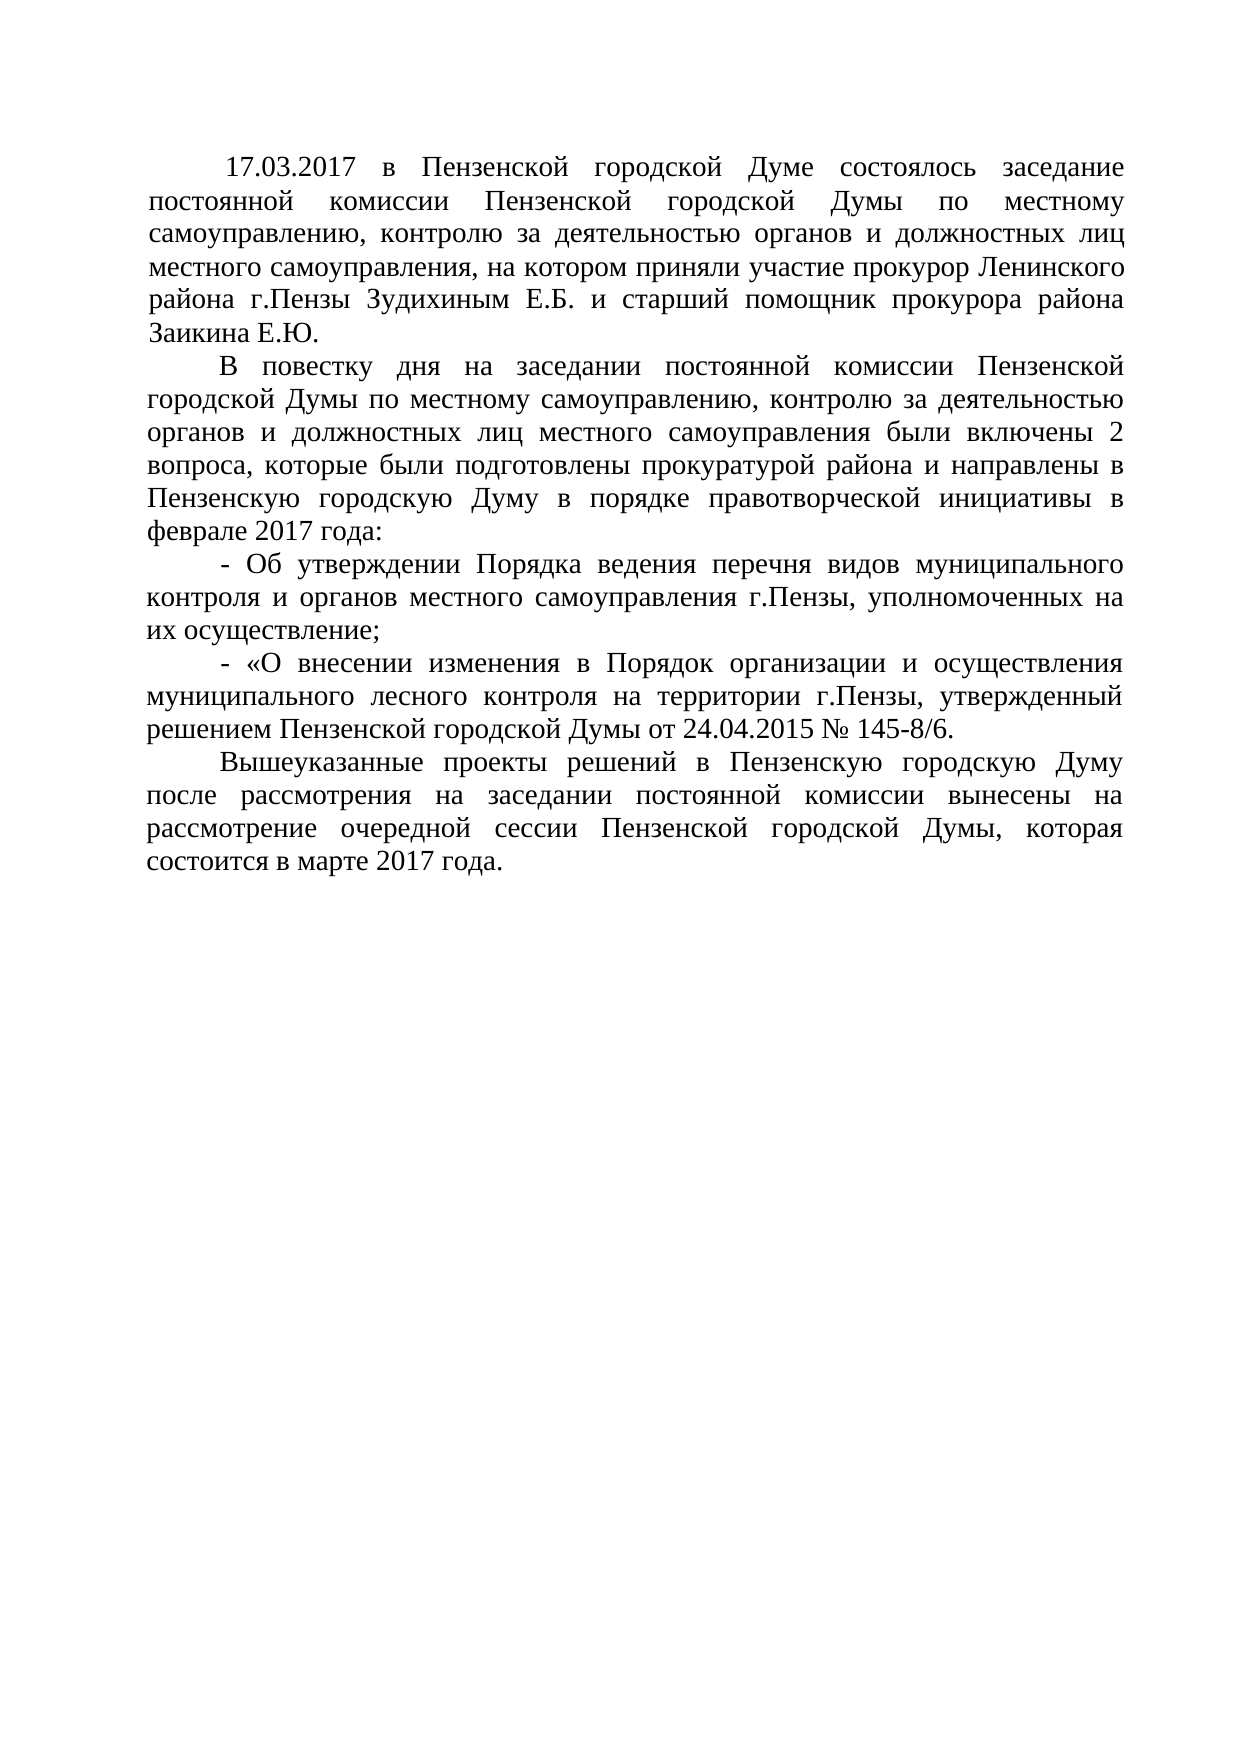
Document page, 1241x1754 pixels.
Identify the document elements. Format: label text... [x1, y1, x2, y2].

text Вышеуказанные проекты решений в Пензенскую городскую Думу после рассмотрения на заседании постоянной комиссии вынесены на рассмотрение очередной сессии Пензенской городской Думы, которая состоится в марте 2017 года. [146, 745, 1124, 877]
text В повестку дня на заседании постоянной комиссии Пензенской городской Думы по местному самоуправлению, контролю за деятельностью органов и должностных лиц местного самоуправления были включены 2 вопроса, которые были подготовлены прокуратурой района и направлены в Пензенскую городскую Думу в порядке правотворческой инициативы в феврале 2017 года: [147, 349, 1125, 547]
list Об утверждении Порядка ведения перечня видов муниципального контроля и органов местного самоуправления г.Пензы, уполномоченных на их осуществление; [146, 547, 1125, 646]
list «О внесении изменения в Порядок организации и осуществления муниципального лесного контроля на территории г.Пензы, утвержденный решением Пензенской городской Думы от 24.04.2015 № 145-8/6. [146, 646, 1123, 745]
text 17.03.2017 в Пензенской городской Думе состоялось заседание постоянной комиссии Пензенской городской Думы по местному самоуправлению, контролю за деятельностью органов и должностных лиц местного самоуправления, на котором приняли участие прокурор Ленинского района г.Пензы Зудихиным Е.Б. и старший помощник прокурора района Заикина Е.Ю. [148, 151, 1125, 349]
